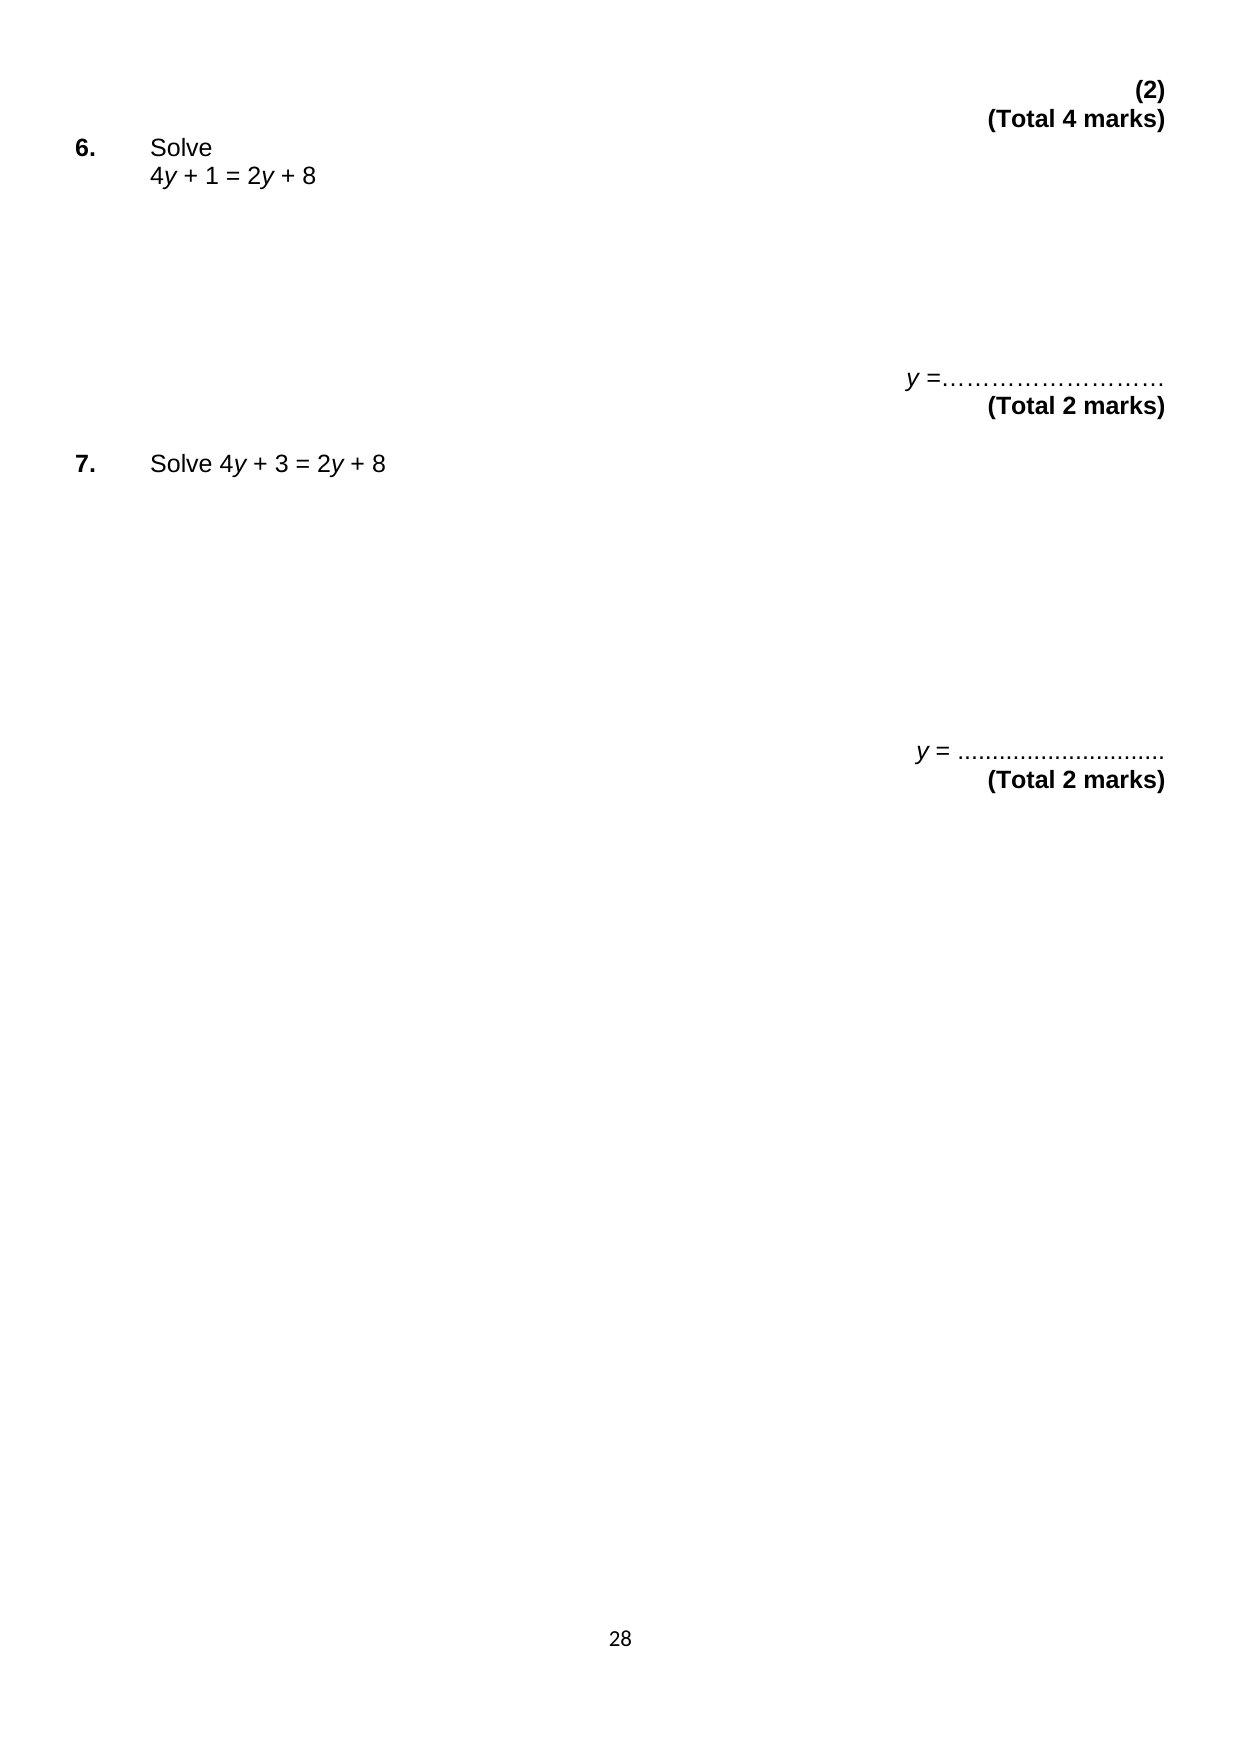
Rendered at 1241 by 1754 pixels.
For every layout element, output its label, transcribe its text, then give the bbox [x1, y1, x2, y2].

text (Total 2 marks) [75, 391, 1165, 420]
text 4y + 1 = 2y + 8 [75, 161, 1165, 190]
text 7. Solve 4y + 3 = 2y + 8 [75, 449, 1165, 477]
text y = .............................. [75, 736, 1165, 765]
text (2) [75, 75, 1165, 104]
text y =……………………… [75, 362, 1165, 391]
text (Total 4 marks) [75, 104, 1165, 132]
text (Total 2 marks) [75, 765, 1165, 794]
text 6. Solve [75, 132, 1165, 161]
